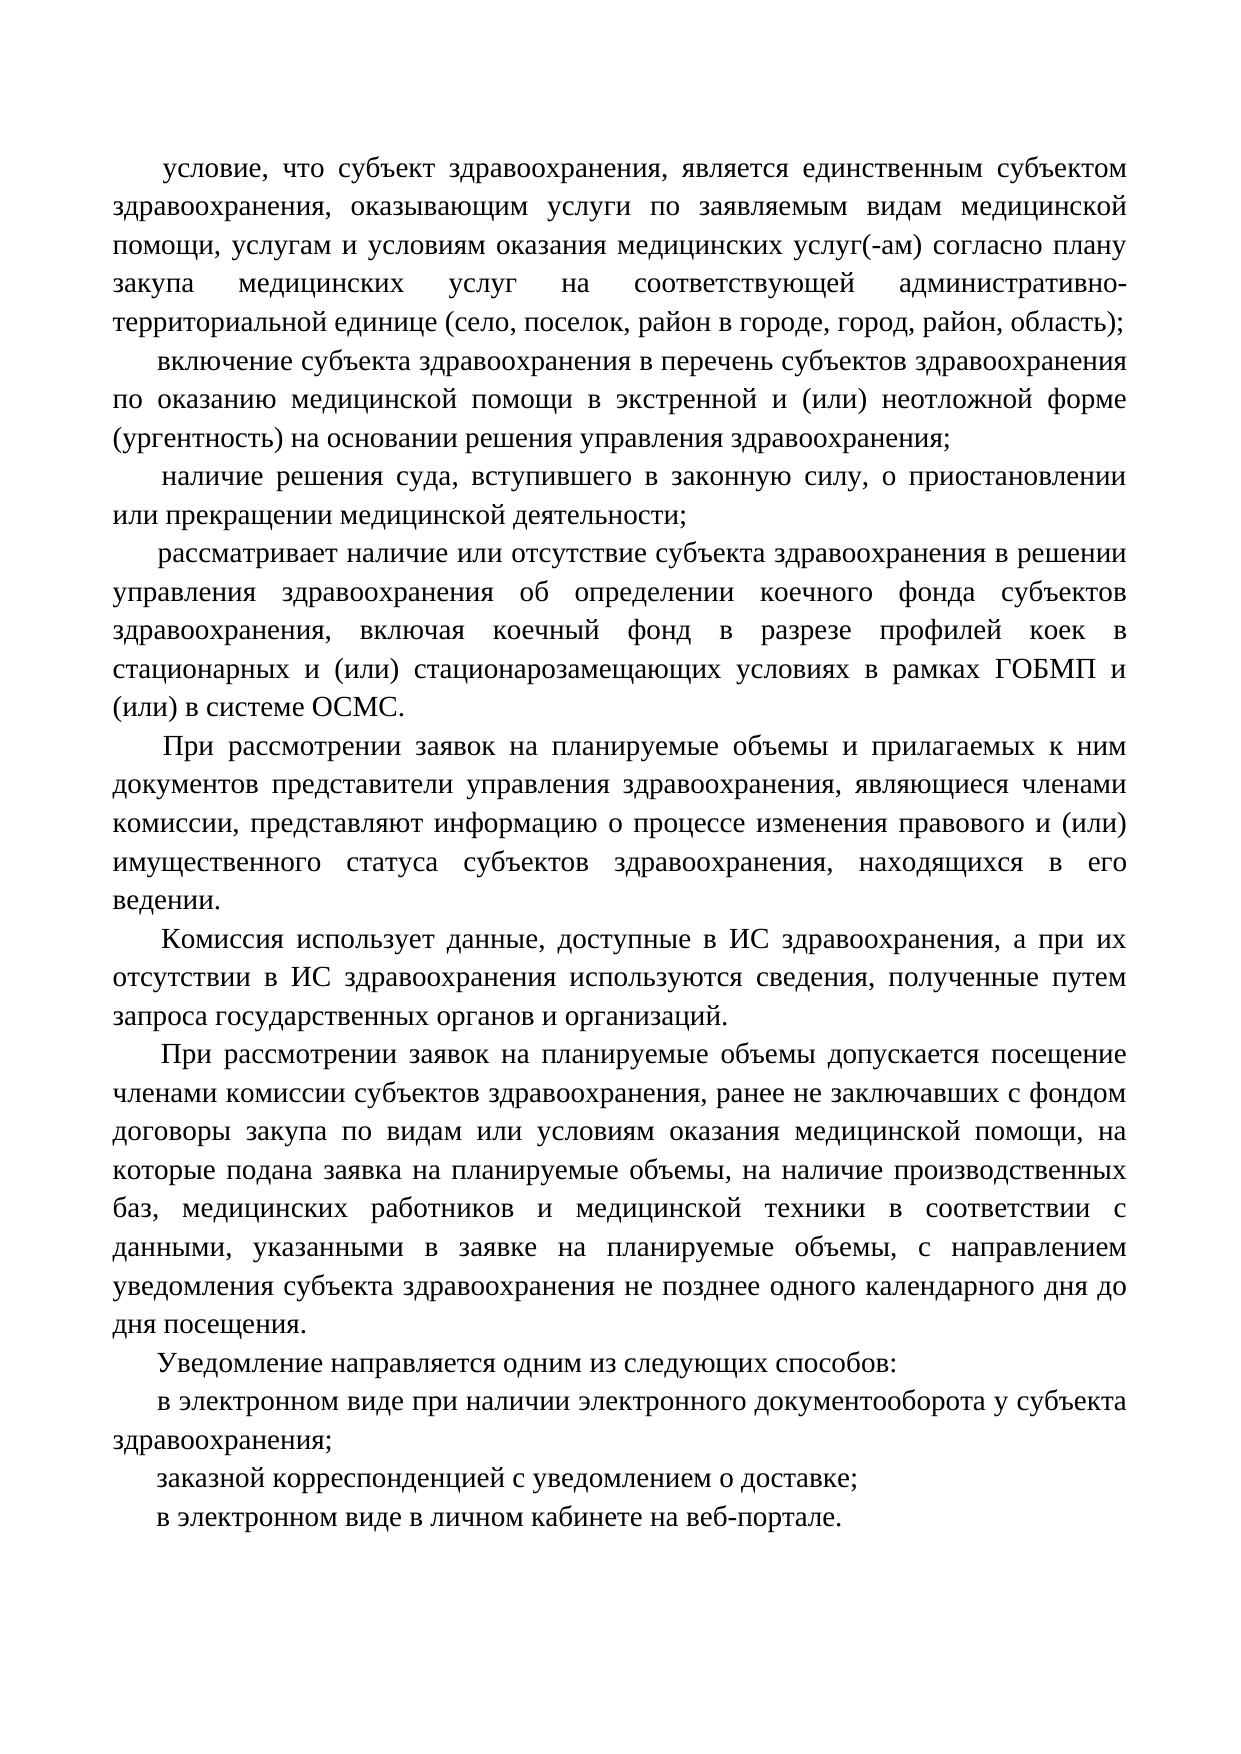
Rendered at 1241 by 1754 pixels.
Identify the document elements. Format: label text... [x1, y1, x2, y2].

text При рассмотрении заявок на планируемые объемы допускается посещение членами комиссии субъектов здравоохранения, ранее не заключавших с фондом договоры закупа по видам или условиям оказания медицинской помощи, на которые подана заявка на планируемые объемы, на наличие производственных баз, медицинских работников и медицинской техники в соответствии с данными, указанными в заявке на планируемые объемы, с направлением уведомления субъекта здравоохранения не позднее одного календарного дня до дня посещения. [112, 1036, 1128, 1340]
text рассматривает наличие или отсутствие субъекта здравоохранения в решении управления здравоохранения об определении коечного фонда субъектов здравоохранения, включая коечный фонд в разрезе профилей коек в стационарных и (или) стационарозамещающих условиях в рамках ГОБМП и (или) в системе ОСМС. [112, 535, 1128, 723]
text условие, что субъект здравоохранения, является единственным субъектом здравоохранения, оказывающим услуги по заявляемым видам медицинской помощи, услугам и условиям оказания медицинских услуг(-ам) согласно плану закупа медицинских услуг на соответствующей административно-территориальной единице (село, поселок, район в городе, город, район, область); [112, 150, 1128, 338]
text наличие решения суда, вступившего в законную силу, о приостановлении или прекращении медицинской деятельности; [112, 458, 1128, 530]
text в электронном виде при наличии электронного документооборота у субъекта здравоохранения; [112, 1383, 1128, 1455]
text Комиссия использует данные, доступные в ИС здравоохранения, а при их отсутствии в ИС здравоохранения используются сведения, полученные путем запроса государственных органов и организаций. [112, 921, 1128, 1031]
text При рассмотрении заявок на планируемые объемы и прилагаемых к ним документов представители управления здравоохранения, являющиеся членами комиссии, представляют информацию о процессе изменения правового и (или) имущественного статуса субъектов здравоохранения, находящихся в его ведении. [112, 728, 1128, 916]
text в электронном виде в личном кабинете на веб-портале. [112, 1499, 1128, 1532]
text заказной корреспонденцией с уведомлением о доставке; [112, 1460, 1128, 1494]
text Уведомление направляется одним из следующих способов: [112, 1345, 1128, 1378]
text включение субъекта здравоохранения в перечень субъектов здравоохранения по оказанию медицинской помощи в экстренной и (или) неотложной форме (ургентность) на основании решения управления здравоохранения; [112, 343, 1128, 453]
